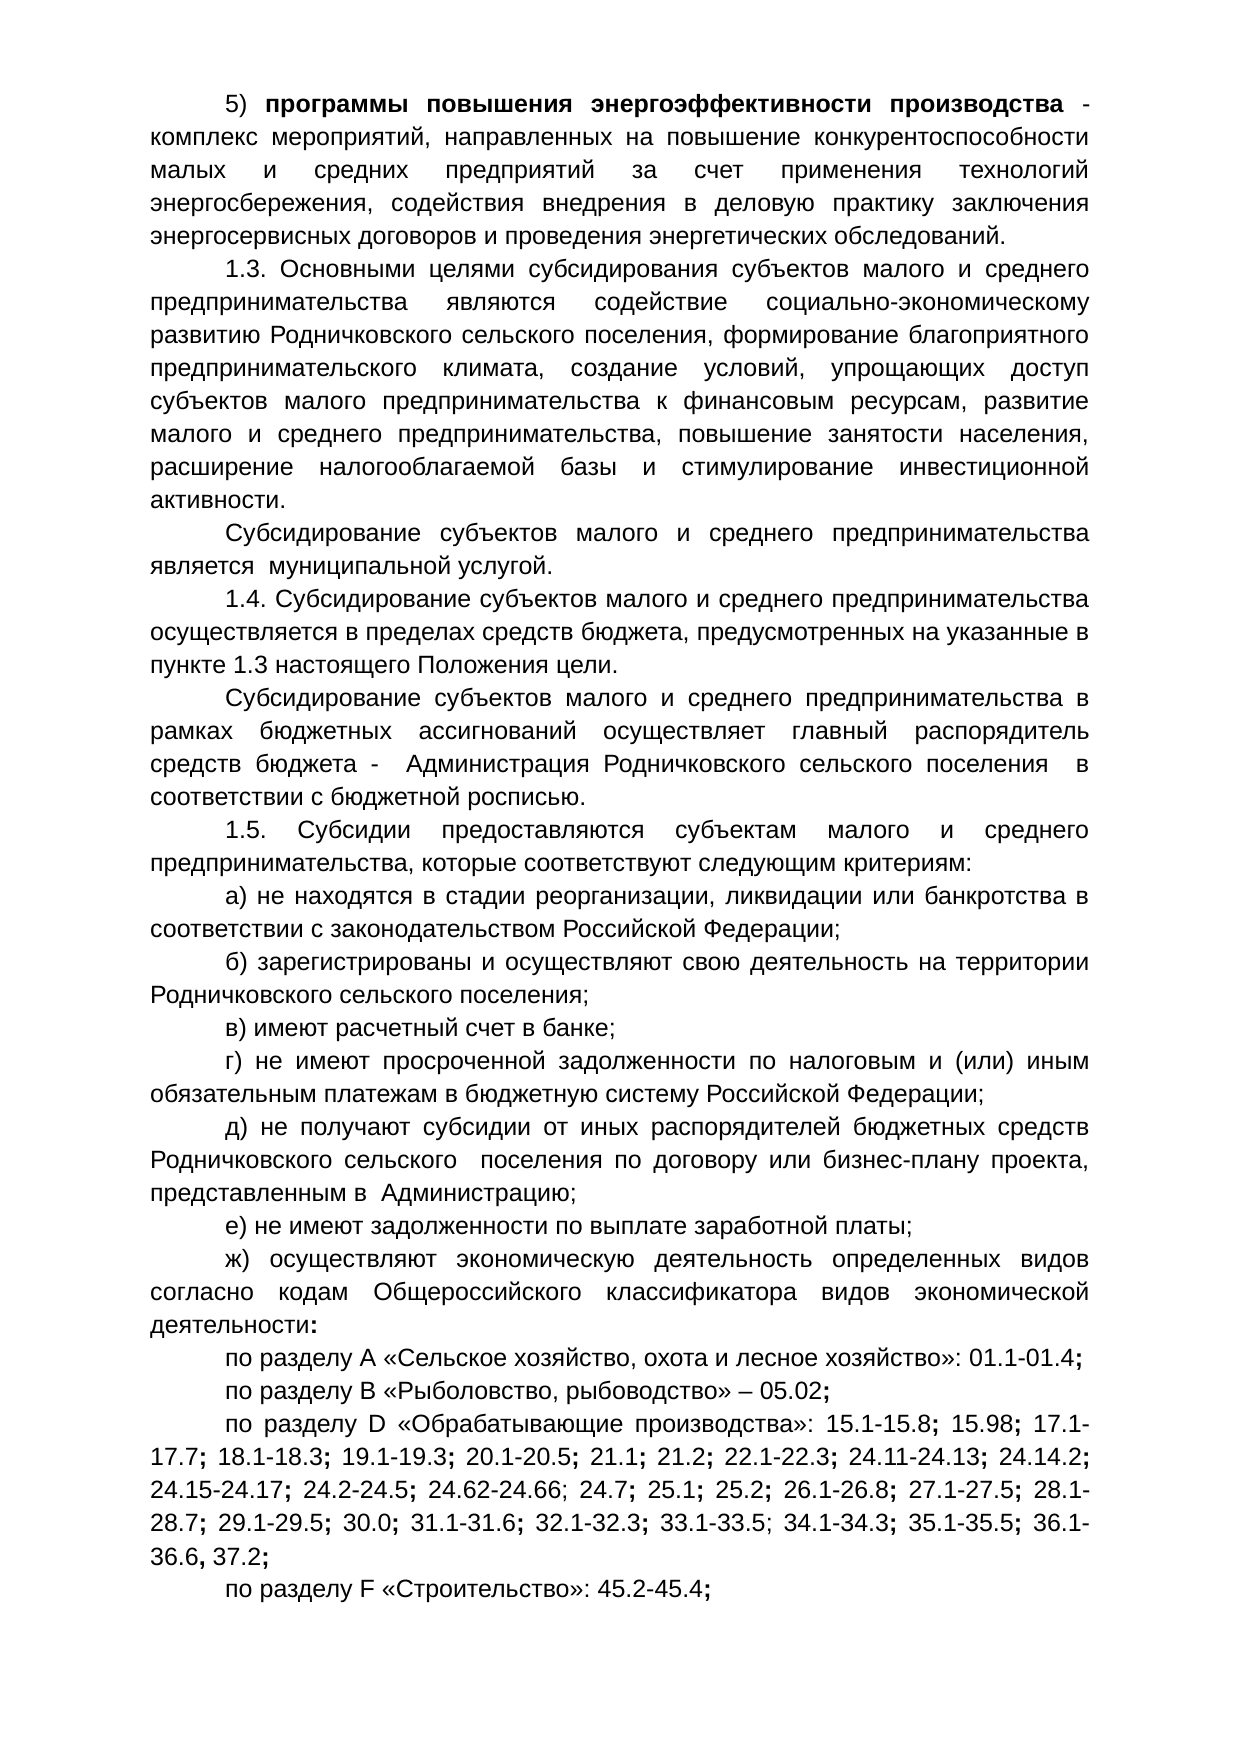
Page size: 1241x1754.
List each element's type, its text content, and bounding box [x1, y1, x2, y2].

text Субсидирование субъектов малого и среднего предпринимательства в рамках бюджетных ассигнований осуществляет главный распорядитель средств бюджета - Администрация Родничковского сельского поселения в соответствии с бюджетной росписью. [150, 683, 1090, 811]
text 1.4. Субсидирование субъектов малого и среднего предпринимательства осуществляется в пределах средств бюджета, предусмотренных на указанные в пункте 1.3 настоящего Положения цели. [150, 584, 1090, 679]
text ж) осуществляют экономическую деятельность определенных видов согласно кодам Общероссийского классификатора видов экономической деятельности: [150, 1244, 1090, 1339]
text г) не имеют просроченной задолженности по налоговым и (или) иным обязательным платежам в бюджетную систему Российской Федерации; [150, 1046, 1090, 1108]
text по разделу В «Рыболовство, рыбоводство» – 05.02; [150, 1376, 1090, 1405]
text б) зарегистрированы и осуществляют свою деятельность на территории Родничковского сельского поселения; [150, 947, 1090, 1009]
text д) не получают субсидии от иных распорядителей бюджетных средств Родничковского сельского поселения по договору или бизнес-плану проекта, представленным в Администрацию; [150, 1112, 1090, 1207]
text 1.5. Субсидии предоставляются субъектам малого и среднего предпринимательства, которые соответствуют следующим критериям: [150, 815, 1090, 877]
text е) не имеют задолженности по выплате заработной платы; [150, 1211, 1090, 1240]
text Субсидирование субъектов малого и среднего предпринимательства является муниципальной услугой. [150, 518, 1090, 579]
text а) не находятся в стадии реорганизации, ликвидации или банкротства в соответствии с законодательством Российской Федерации; [150, 881, 1090, 943]
text по разделу D «Обрабатывающие производства»: 15.1-15.8; 15.98; 17.1-17.7; 18.1-18.3; 19.1-19.3; 20.1-20.5; 21.1; 21.2; 22.1-22.3; 24.11-24.13; 24.14.2; 24.15-24.17; 24.2-24.5; 24.62-24.66; 24.7; 25.1; 25.2; 26.1-26.8; 27.1-27.5; 28.1-28.7; 29.1-29.5; 30.0; 31.1-31.6; 32.1-32.3; 33.1-33.5; 34.1-34.3; 35.1-35.5; 36.1-36.6, 37.2; [150, 1409, 1090, 1570]
text 1.3. Основными целями субсидирования субъектов малого и среднего предпринимательства являются содействие социально-экономическому развитию Родничковского сельского поселения, формирование благоприятного предпринимательского климата, создание условий, упрощающих доступ субъектов малого предпринимательства к финансовым ресурсам, развитие малого и среднего предпринимательства, повышение занятости населения, расширение налогооблагаемой базы и стимулирование инвестиционной активности. [150, 254, 1090, 513]
text в) имеют расчетный счет в банке; [150, 1013, 1090, 1042]
text по разделу А «Сельское хозяйство, охота и лесное хозяйство»: 01.1-01.4; [150, 1343, 1090, 1372]
text по разделу F «Строительство»: 45.2-45.4; [150, 1574, 1090, 1603]
text 5) программы повышения энергоэффективности производства - комплекс мероприятий, направленных на повышение конкурентоспособности малых и средних предприятий за счет применения технологий энергосбережения, содействия внедрения в деловую практику заключения энергосервисных договоров и проведения энергетических обследований. [150, 88, 1090, 249]
